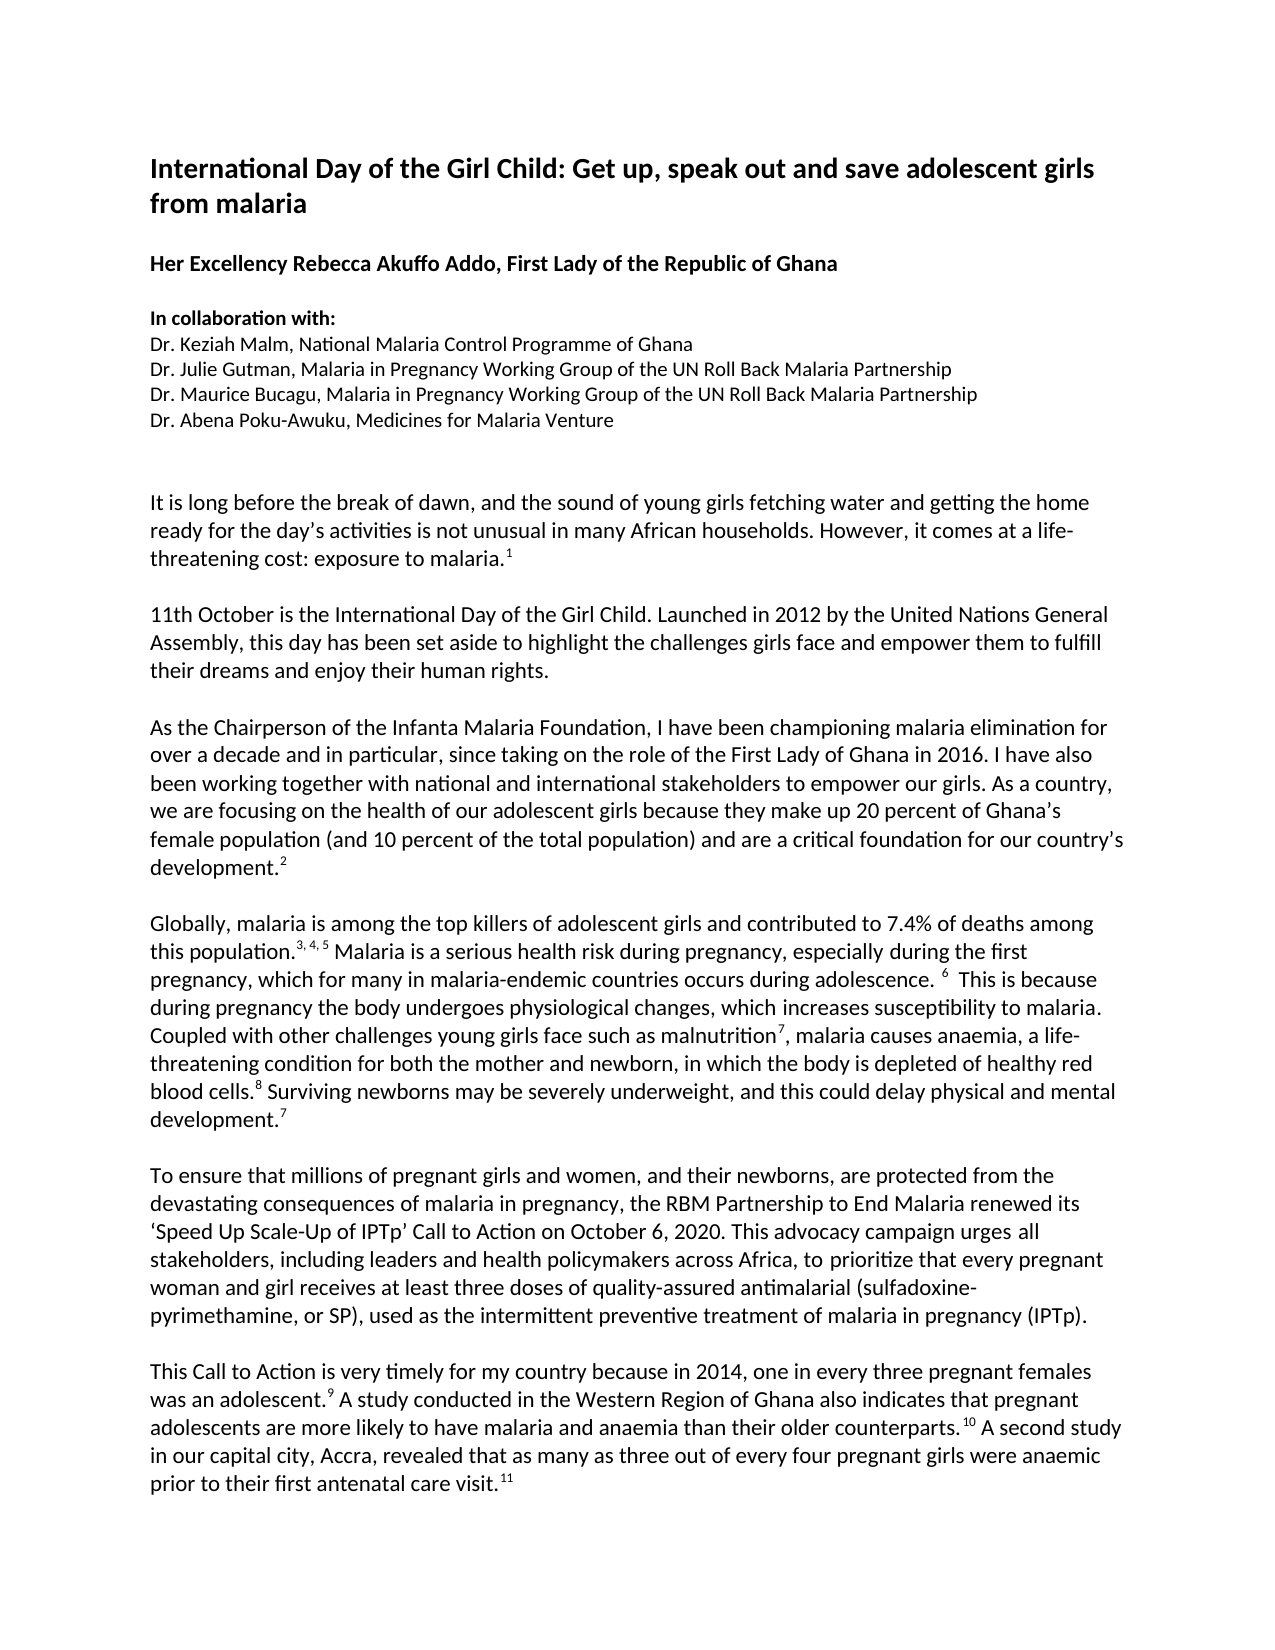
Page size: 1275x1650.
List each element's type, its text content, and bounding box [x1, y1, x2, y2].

text Dr. Julie Gutman, Malaria in Pregnancy Working Group of the UN Roll Back Malaria Partnership [150, 356, 1125, 382]
text Dr. Maurice Bucagu, Malaria in Pregnancy Working Group of the UN Roll Back Malaria Partnership [150, 382, 1125, 407]
text International Day of the Girl Child: Get up, speak out and save adolescent girls from malaria [150, 150, 1125, 221]
text 11th October is the International Day of the Girl Child. Launched in 2012 by the United Nations General Assembly, this day has been set aside to highlight the challenges girls face and empower them to fulfill their dreams and enjoy their human rights. [150, 601, 1125, 684]
text Her Excellency Rebecca Akuffo Addo, First Lady of the Republic of Ghana [150, 249, 1125, 277]
text Globally, malaria is among the top killers of adolescent girls and contributed to 7.4% of deaths among this population., , Malaria is a serious health risk during pregnancy, especially during the first pregnancy, which for many in malaria-endemic countries occurs during adolescence. This is because during pregnancy the body undergoes physiological changes, which increases susceptibility to malaria. Coupled with other challenges young girls face such as malnutrition, malaria causes anaemia, a life-threatening condition for both the mother and newborn, in which the body is depleted of healthy red blood cells. Surviving newborns may be severely underweight, and this could delay physical and mental development.7 [150, 909, 1125, 1133]
text It is long before the break of dawn, and the sound of young girls fetching water and getting the home ready for the day’s activities is not unusual in many African households. However, it comes at a life-threatening cost: exposure to malaria. [150, 488, 1125, 572]
text To ensure that millions of pregnant girls and women, and their newborns, are protected from the devastating consequences of malaria in pregnancy, the RBM Partnership to End Malaria renewed its ‘Speed Up Scale-Up of IPTp’ Call to Action on October 6, 2020. This advocacy campaign urges all stakeholders, including leaders and health policymakers across Africa, to prioritize that every pregnant woman and girl receives at least three doses of quality-assured antimalarial (sulfadoxine-pyrimethamine, or SP), used as the intermittent preventive treatment of malaria in pregnancy (IPTp). [150, 1161, 1125, 1329]
text In collaboration with: [150, 305, 1125, 331]
text This Call to Action is very timely for my country because in 2014, one in every three pregnant females was an adolescent. A study conducted in the Western Region of Ghana also indicates that pregnant adolescents are more likely to have malaria and anaemia than their older counterparts. A second study in our capital city, Accra, revealed that as many as three out of every four pregnant girls were anaemic prior to their first antenatal care visit. [150, 1357, 1125, 1497]
text Dr. Keziah Malm, National Malaria Control Programme of Ghana [150, 331, 1125, 356]
text Dr. Abena Poku-Awuku, Medicines for Malaria Venture [150, 407, 1125, 432]
text As the Chairperson of the Infanta Malaria Foundation, I have been championing malaria elimination for over a decade and in particular, since taking on the role of the First Lady of Ghana in 2016. I have also been working together with national and international stakeholders to empower our girls. As a country, we are focusing on the health of our adolescent girls because they make up 20 percent of Ghana’s female population (and 10 percent of the total population) and are a critical foundation for our country’s development. [150, 713, 1125, 881]
